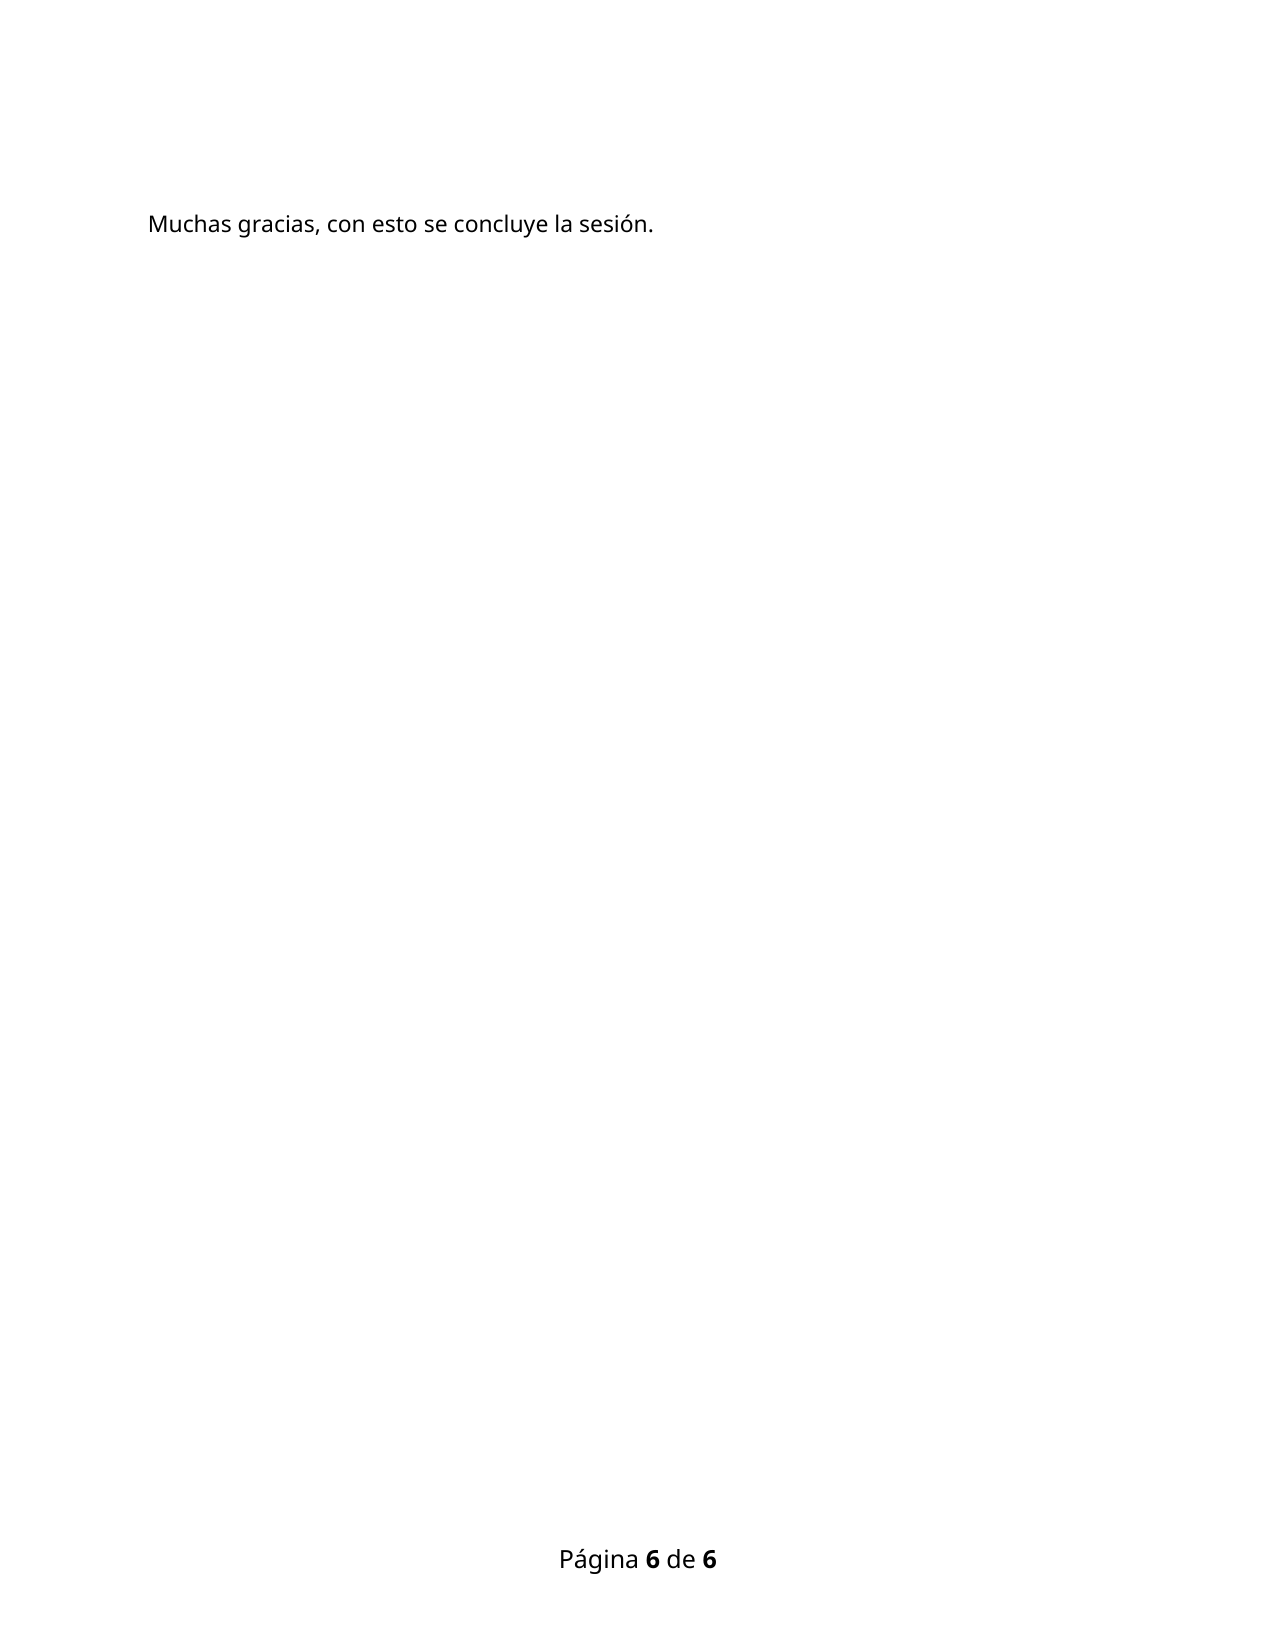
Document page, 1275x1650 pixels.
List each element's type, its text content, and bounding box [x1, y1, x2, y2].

list Muchas gracias, con esto se concluye la sesión. [148, 208, 1127, 240]
